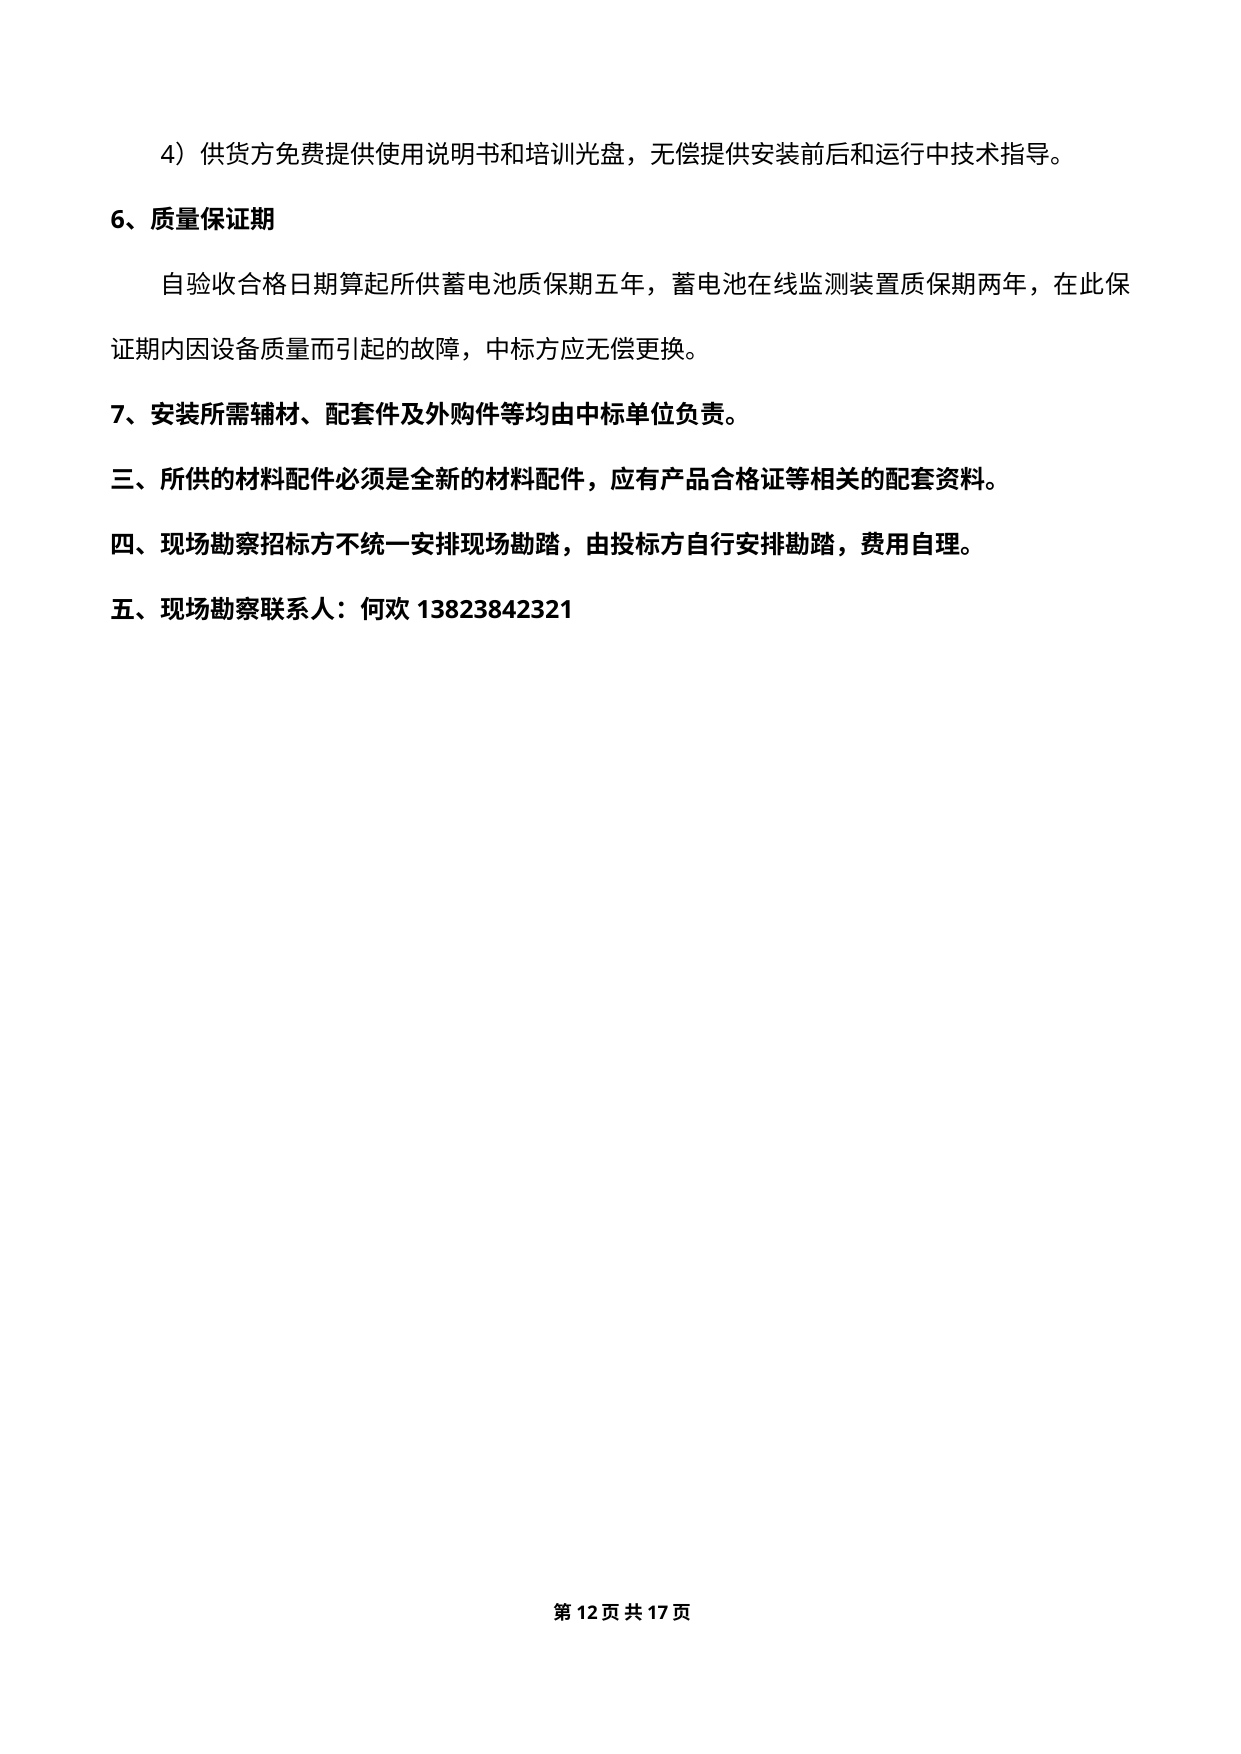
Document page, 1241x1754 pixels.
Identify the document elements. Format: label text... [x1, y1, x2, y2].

text 7、安装所需辅材、配套件及外购件等均由中标单位负责。 [110, 380, 1130, 445]
text 自验收合格日期算起所供蓄电池质保期五年，蓄电池在线监测装置质保期两年，在此保证期内因设备质量而引起的故障，中标方应无偿更换。 [110, 250, 1130, 380]
text 6、质量保证期 [110, 185, 1130, 250]
text 三、所供的材料配件必须是全新的材料配件，应有产品合格证等相关的配套资料。 [110, 445, 1130, 510]
text 五、现场勘察联系人：何欢 13823842321 [110, 575, 1130, 640]
text 四、现场勘察招标方不统一安排现场勘踏，由投标方自行安排勘踏，费用自理。 [110, 510, 1130, 575]
text 4）供货方免费提供使用说明书和培训光盘，无偿提供安装前后和运行中技术指导。 [110, 120, 1130, 185]
